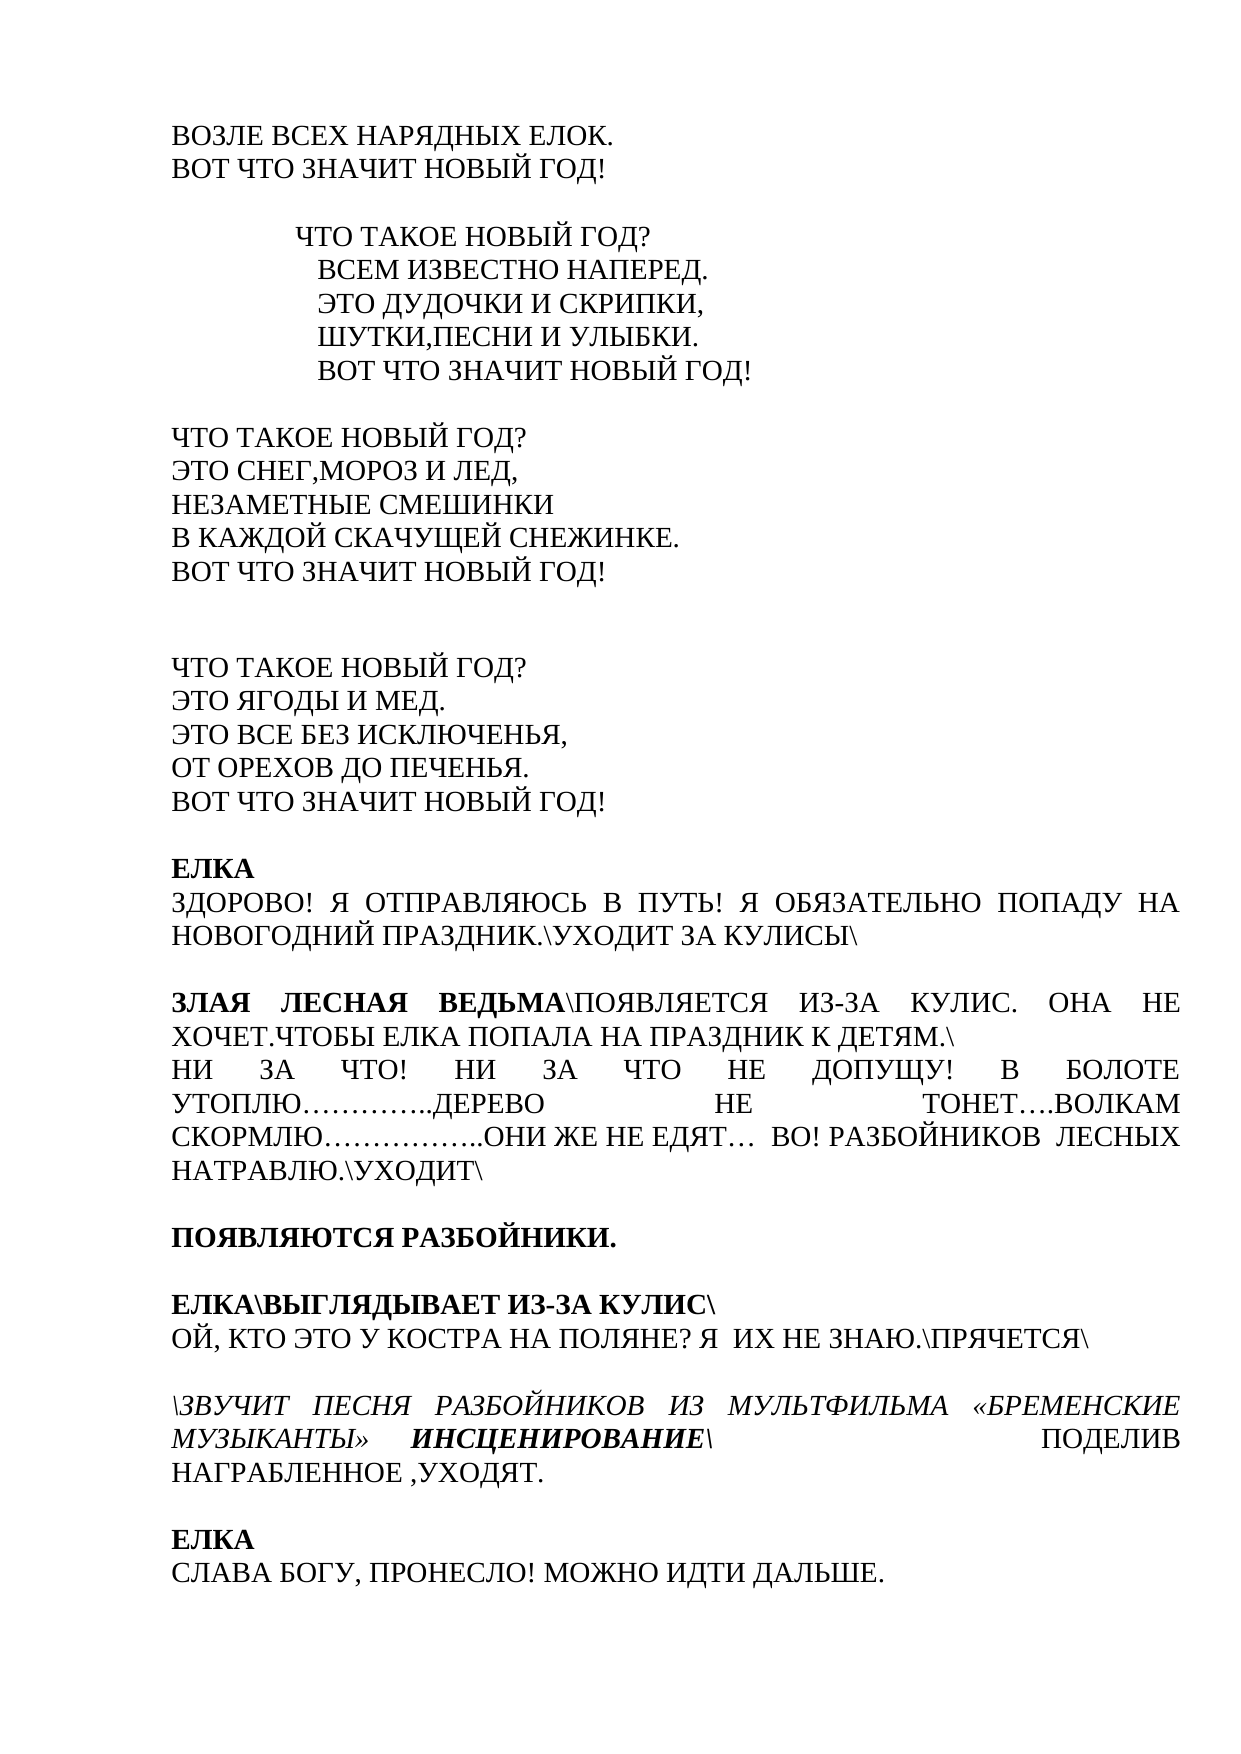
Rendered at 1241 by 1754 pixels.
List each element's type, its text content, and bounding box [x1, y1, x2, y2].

text НЕЗАМЕТНЫЕ СМЕШИНКИ [171, 487, 1181, 521]
text ВОЗЛЕ ВСЕХ НАРЯДНЫХ ЕЛОК. [171, 118, 1181, 152]
text ВОТ ЧТО ЗНАЧИТ НОВЫЙ ГОД! [171, 554, 1181, 588]
text В КАЖДОЙ СКАЧУЩЕЙ СНЕЖИНКЕ. [171, 521, 1181, 554]
text ЗЛАЯ ЛЕСНАЯ ВЕДЬМА\ПОЯВЛЯЕТСЯ ИЗ-ЗА КУЛИС. ОНА НЕ ХОЧЕТ.ЧТОБЫ ЕЛКА ПОПАЛА НА ПРАЗДНИК К ДЕТЯМ.\ [171, 985, 1181, 1052]
text ЭТО ВСЕ БЕЗ ИСКЛЮЧЕНЬЯ, [171, 717, 1181, 751]
text \ЗВУЧИТ ПЕСНЯ РАЗБОЙНИКОВ ИЗ МУЛЬТФИЛЬМА «БРЕМЕНСКИЕ МУЗЫКАНТЫ» ИНСЦЕНИРОВАНИЕ\ ПОДЕЛИВ НАГРАБЛЕННОЕ ,УХОДЯТ. [171, 1388, 1181, 1488]
text ЕЛКА\ВЫГЛЯДЫВАЕТ ИЗ-ЗА КУЛИС\ [171, 1287, 1181, 1321]
text ВСЕМ ИЗВЕСТНО НАПЕРЕД. [171, 252, 1181, 286]
text ВОТ ЧТО ЗНАЧИТ НОВЫЙ ГОД! [171, 353, 1181, 386]
text НИ ЗА ЧТО! НИ ЗА ЧТО НЕ ДОПУЩУ! В БОЛОТЕ УТОПЛЮ…………..ДЕРЕВО НЕ ТОНЕТ….ВОЛКАМ СКОРМЛЮ……………..ОНИ ЖЕ НЕ ЕДЯТ… ВО! РАЗБОЙНИКОВ ЛЕСНЫХ НАТРАВЛЮ.\УХОДИТ\ [171, 1052, 1181, 1187]
text ПОЯВЛЯЮТСЯ РАЗБОЙНИКИ. [171, 1220, 1181, 1254]
text ВОТ ЧТО ЗНАЧИТ НОВЫЙ ГОД! [171, 152, 1181, 185]
text ЭТО ЯГОДЫ И МЕД. [171, 683, 1181, 717]
text ВОТ ЧТО ЗНАЧИТ НОВЫЙ ГОД! [171, 784, 1181, 818]
text ЕЛКА [171, 851, 1181, 885]
text ЧТО ТАКОЕ НОВЫЙ ГОД? [171, 420, 1181, 453]
text ЧТО ТАКОЕ НОВЫЙ ГОД? [171, 650, 1181, 683]
text ЗДОРОВО! Я ОТПРАВЛЯЮСЬ В ПУТЬ! Я ОБЯЗАТЕЛЬНО ПОПАДУ НА НОВОГОДНИЙ ПРАЗДНИК.\УХОДИТ ЗА КУЛИСЫ\ [171, 885, 1181, 952]
text ШУТКИ,ПЕСНИ И УЛЫБКИ. [171, 319, 1181, 353]
text ОТ ОРЕХОВ ДО ПЕЧЕНЬЯ. [171, 751, 1181, 784]
text ЧТО ТАКОЕ НОВЫЙ ГОД? [171, 219, 1181, 252]
text ЕЛКА [171, 1522, 1181, 1556]
text ОЙ, КТО ЭТО У КОСТРА НА ПОЛЯНЕ? Я ИХ НЕ ЗНАЮ.\ПРЯЧЕТСЯ\ [171, 1321, 1181, 1354]
text ЭТО ДУДОЧКИ И СКРИПКИ, [171, 286, 1181, 319]
text ЭТО СНЕГ,МОРОЗ И ЛЕД, [171, 453, 1181, 487]
text СЛАВА БОГУ, ПРОНЕСЛО! МОЖНО ИДТИ ДАЛЬШЕ. [171, 1556, 1181, 1589]
